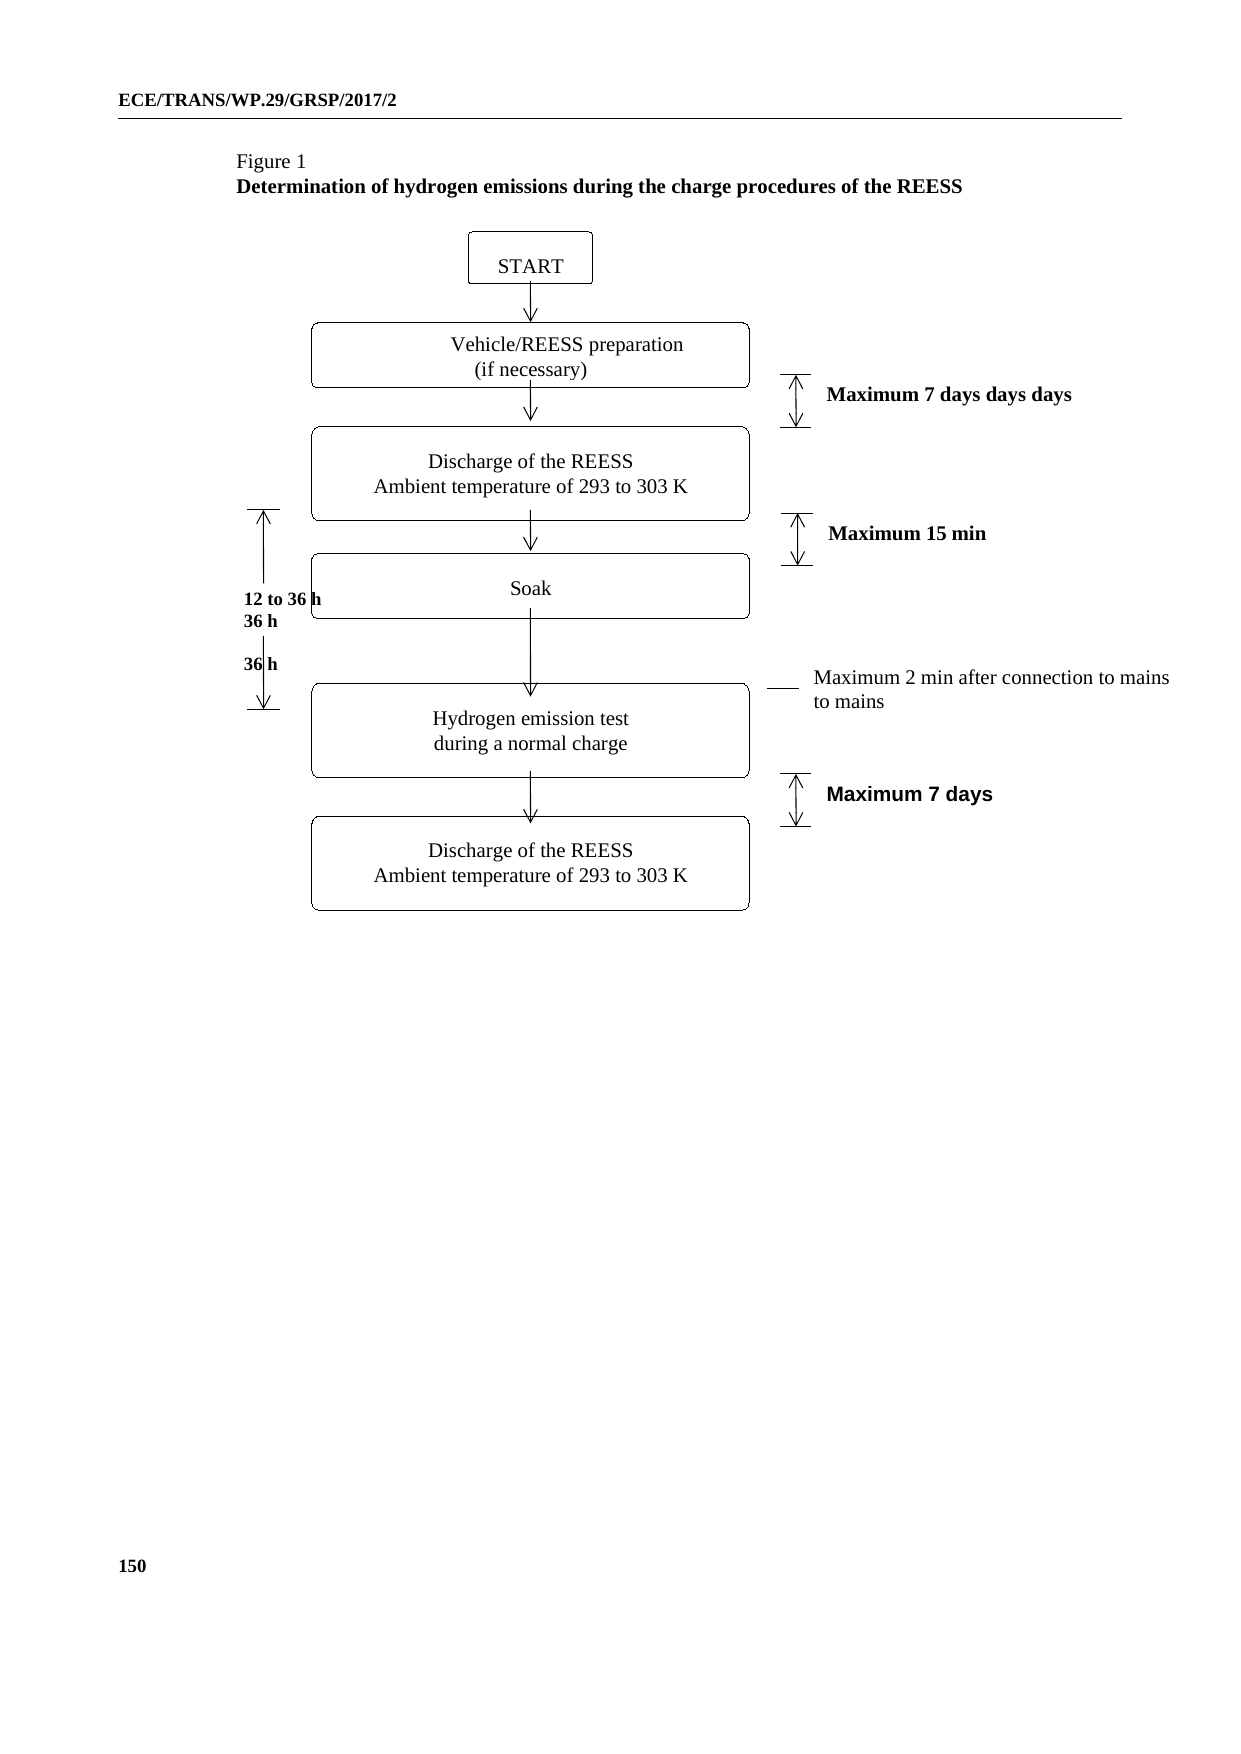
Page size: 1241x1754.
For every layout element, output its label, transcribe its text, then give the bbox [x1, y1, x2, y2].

text Determination of hydrogen emissions during the charge procedures of the REESS [236, 173, 1004, 198]
text Figure 1 [236, 148, 1004, 173]
